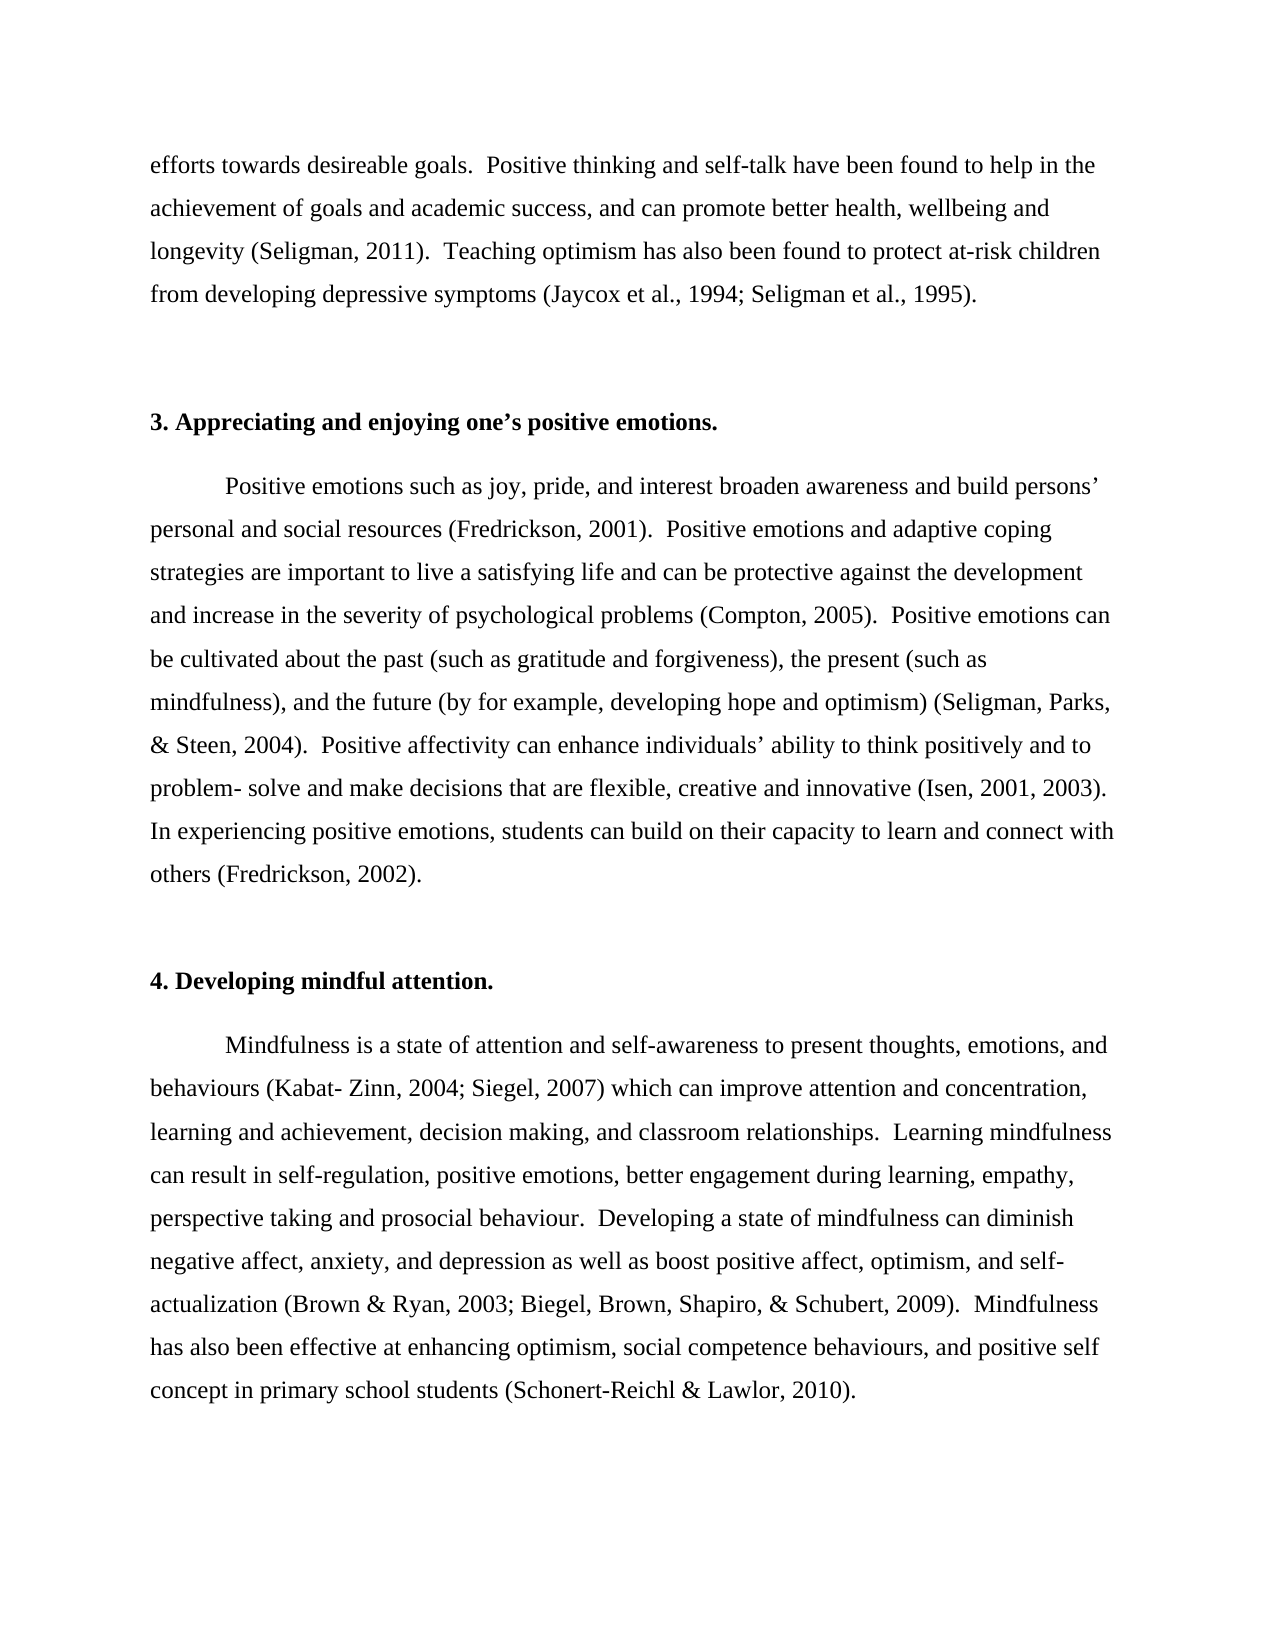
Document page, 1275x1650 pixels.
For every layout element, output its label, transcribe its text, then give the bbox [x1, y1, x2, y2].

text 3. Appreciating and enjoying one’s positive emotions. [150, 407, 1125, 436]
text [150, 150, 1125, 308]
text Positive emotions such as joy, pride, and interest broaden awareness and build persons’ personal and social resources (Fredrickson, 2001). Positive emotions and adaptive coping strategies are important to live a satisfying life and can be protective against the development and increase in the severity of psychological problems (, 2005). Positive emotions can be cultivated about the past (such as gratitude and forgiveness), the present (such as mindfulness), and the future (by for example, developing hope and optimism) (Seligman, Parks, & Steen, 2004). Positive affectivity can enhance individuals’ ability to think positively and to problem- solve and make decisions that are flexible, creative and innovative (Isen, 2001, 2003). In experiencing positive emotions, students can build on their capacity to learn and connect with others (Fredrickson, 2002). [150, 471, 1125, 888]
text 4. Developing mindful attention. [150, 966, 1125, 995]
text Mindfulness is a state of attention and self-awareness to present thoughts, emotions, and behaviours (Kabat- Zinn, 2004; Siegel, 2007) which can improve attention and concentration, learning and achievement, decision making, and classroom relationships. Learning mindfulness can result in self-regulation, positive emotions, better engagement during learning, empathy, perspective taking and prosocial behaviour. Developing a state of mindfulness can diminish negative affect, anxiety, and depression as well as boost positive affect, optimism, and self-actualization (Brown & Ryan, 2003; Biegel, Brown, Shapiro, & Schubert, 2009). Mindfulness has also been effective at enhancing optimism, social competence behaviours, and positive self concept in primary school students (Schonert-Reichl & Lawlor, 2010). [150, 1030, 1125, 1404]
